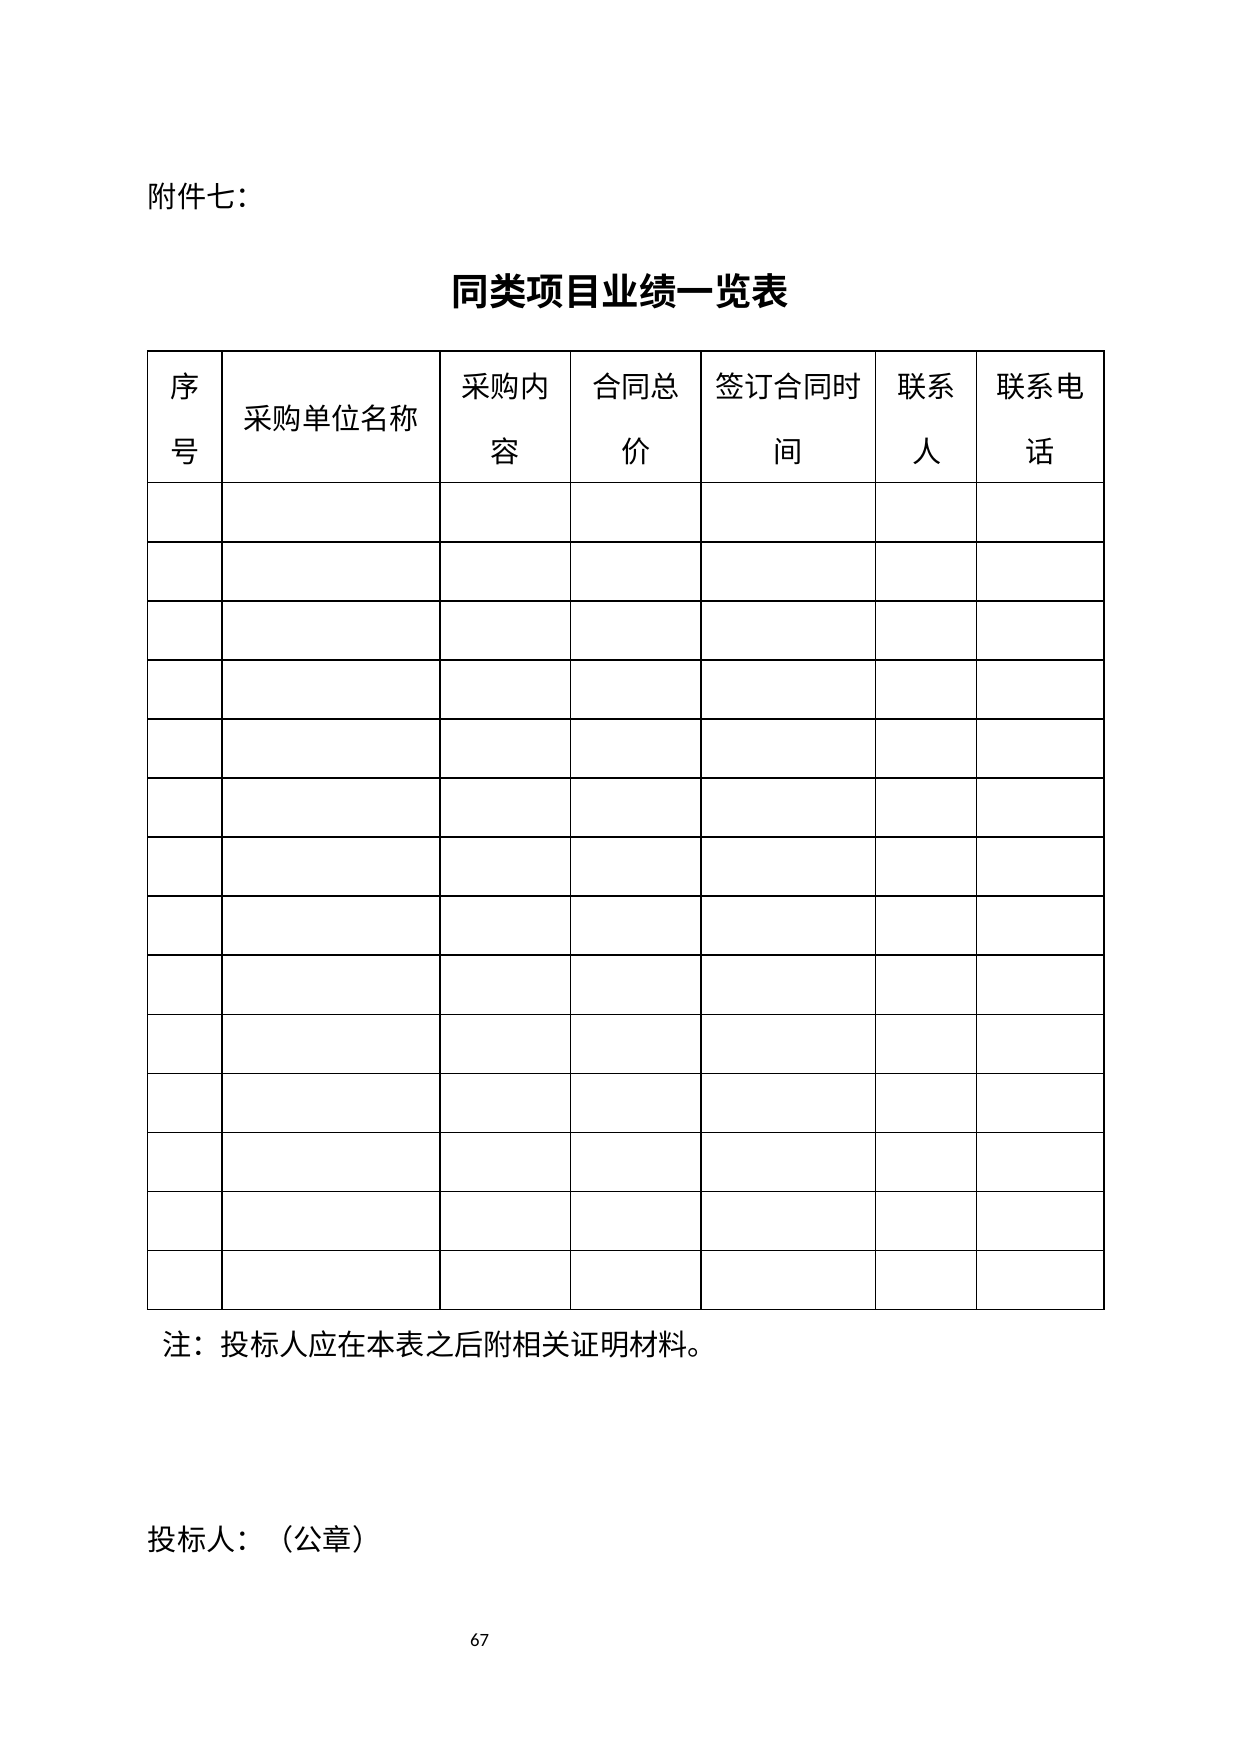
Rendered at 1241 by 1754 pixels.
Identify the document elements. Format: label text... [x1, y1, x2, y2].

table_cell [977, 1251, 1103, 1309]
table_cell [441, 720, 570, 777]
table_cell [441, 956, 570, 1013]
table_cell [702, 897, 875, 954]
table_cell [702, 602, 875, 659]
table_header 签订合同时间 [702, 352, 875, 482]
table_cell [223, 1192, 439, 1250]
table_cell [223, 602, 439, 659]
table_cell [702, 779, 875, 836]
table_cell [876, 543, 976, 600]
table_cell [571, 602, 700, 659]
text 同类项目业绩一览表 [148, 256, 1093, 321]
table_cell [441, 602, 570, 659]
table_cell [571, 1133, 700, 1191]
table_cell [441, 543, 570, 600]
table_cell [977, 956, 1103, 1013]
table_cell [148, 483, 221, 541]
table_cell [148, 897, 221, 954]
table_cell [876, 720, 976, 777]
table_cell [977, 720, 1103, 777]
table_cell [571, 897, 700, 954]
table_cell [223, 1251, 439, 1309]
table_cell [876, 897, 976, 954]
table_cell [441, 483, 570, 541]
table_cell [876, 483, 976, 541]
table_cell [571, 1192, 700, 1250]
table_cell [223, 779, 439, 836]
table_cell [702, 720, 875, 777]
table_cell [441, 897, 570, 954]
table_cell [571, 1015, 700, 1072]
table_cell [571, 1251, 700, 1309]
text 投标人：（公章） [148, 1505, 1093, 1570]
table_cell [977, 602, 1103, 659]
table_cell [876, 779, 976, 836]
table_cell [441, 779, 570, 836]
table_cell [148, 838, 221, 895]
table_cell [702, 543, 875, 600]
table_cell [223, 838, 439, 895]
table_cell [977, 838, 1103, 895]
table_cell [977, 897, 1103, 954]
table_cell [702, 838, 875, 895]
table_cell [702, 483, 875, 541]
table_cell [148, 1192, 221, 1250]
table_cell [441, 838, 570, 895]
table_cell [876, 1015, 976, 1072]
table_cell [571, 779, 700, 836]
table_cell [876, 1192, 976, 1250]
table_cell [876, 661, 976, 718]
table_cell [876, 1133, 976, 1191]
table_header 采购单位名称 [223, 352, 439, 482]
table_cell [223, 897, 439, 954]
table_header 序号 [148, 352, 221, 482]
table_cell [702, 1133, 875, 1191]
table_cell [702, 1251, 875, 1309]
table_cell [702, 1074, 875, 1132]
table_cell [977, 1015, 1103, 1072]
table_cell [977, 1192, 1103, 1250]
table_cell [148, 602, 221, 659]
table_cell [876, 838, 976, 895]
table_cell [223, 720, 439, 777]
table_cell [148, 779, 221, 836]
text 注：投标人应在本表之后附相关证明材料。 [148, 1310, 1093, 1375]
table_cell [148, 956, 221, 1013]
table_cell [148, 1015, 221, 1072]
table_cell [223, 1015, 439, 1072]
table_cell [148, 1074, 221, 1132]
table_cell [571, 1074, 700, 1132]
table_cell [441, 1074, 570, 1132]
table_cell [702, 661, 875, 718]
table_cell [223, 543, 439, 600]
table_cell [223, 1074, 439, 1132]
table_cell [977, 1074, 1103, 1132]
table_cell [441, 1015, 570, 1072]
table_cell [571, 838, 700, 895]
table_cell [876, 1074, 976, 1132]
table_cell [148, 543, 221, 600]
table_cell [977, 543, 1103, 600]
table_cell [441, 661, 570, 718]
table_cell [977, 483, 1103, 541]
table_cell [571, 720, 700, 777]
table_cell [223, 483, 439, 541]
table_cell [876, 602, 976, 659]
table_cell [571, 661, 700, 718]
table_cell [702, 1015, 875, 1072]
table_cell [977, 661, 1103, 718]
table_cell [441, 1133, 570, 1191]
table_cell [148, 1251, 221, 1309]
table_header 采购内容 [441, 352, 570, 482]
table_cell [148, 661, 221, 718]
table_cell [977, 1133, 1103, 1191]
table_cell [571, 483, 700, 541]
table_cell [977, 779, 1103, 836]
table_cell [571, 956, 700, 1013]
table_cell [441, 1251, 570, 1309]
table_header 联系人 [876, 352, 976, 482]
table_cell [148, 720, 221, 777]
table_cell [148, 1133, 221, 1191]
table_cell [441, 1192, 570, 1250]
table_header 联系电话 [977, 352, 1103, 482]
table_cell [876, 1251, 976, 1309]
table_cell [702, 956, 875, 1013]
table_cell [223, 661, 439, 718]
table_header 合同总价 [571, 352, 700, 482]
text 附件七： [148, 162, 1093, 227]
table_cell [571, 543, 700, 600]
table_cell [223, 1133, 439, 1191]
table_cell [876, 956, 976, 1013]
table_cell [223, 956, 439, 1013]
table_cell [702, 1192, 875, 1250]
